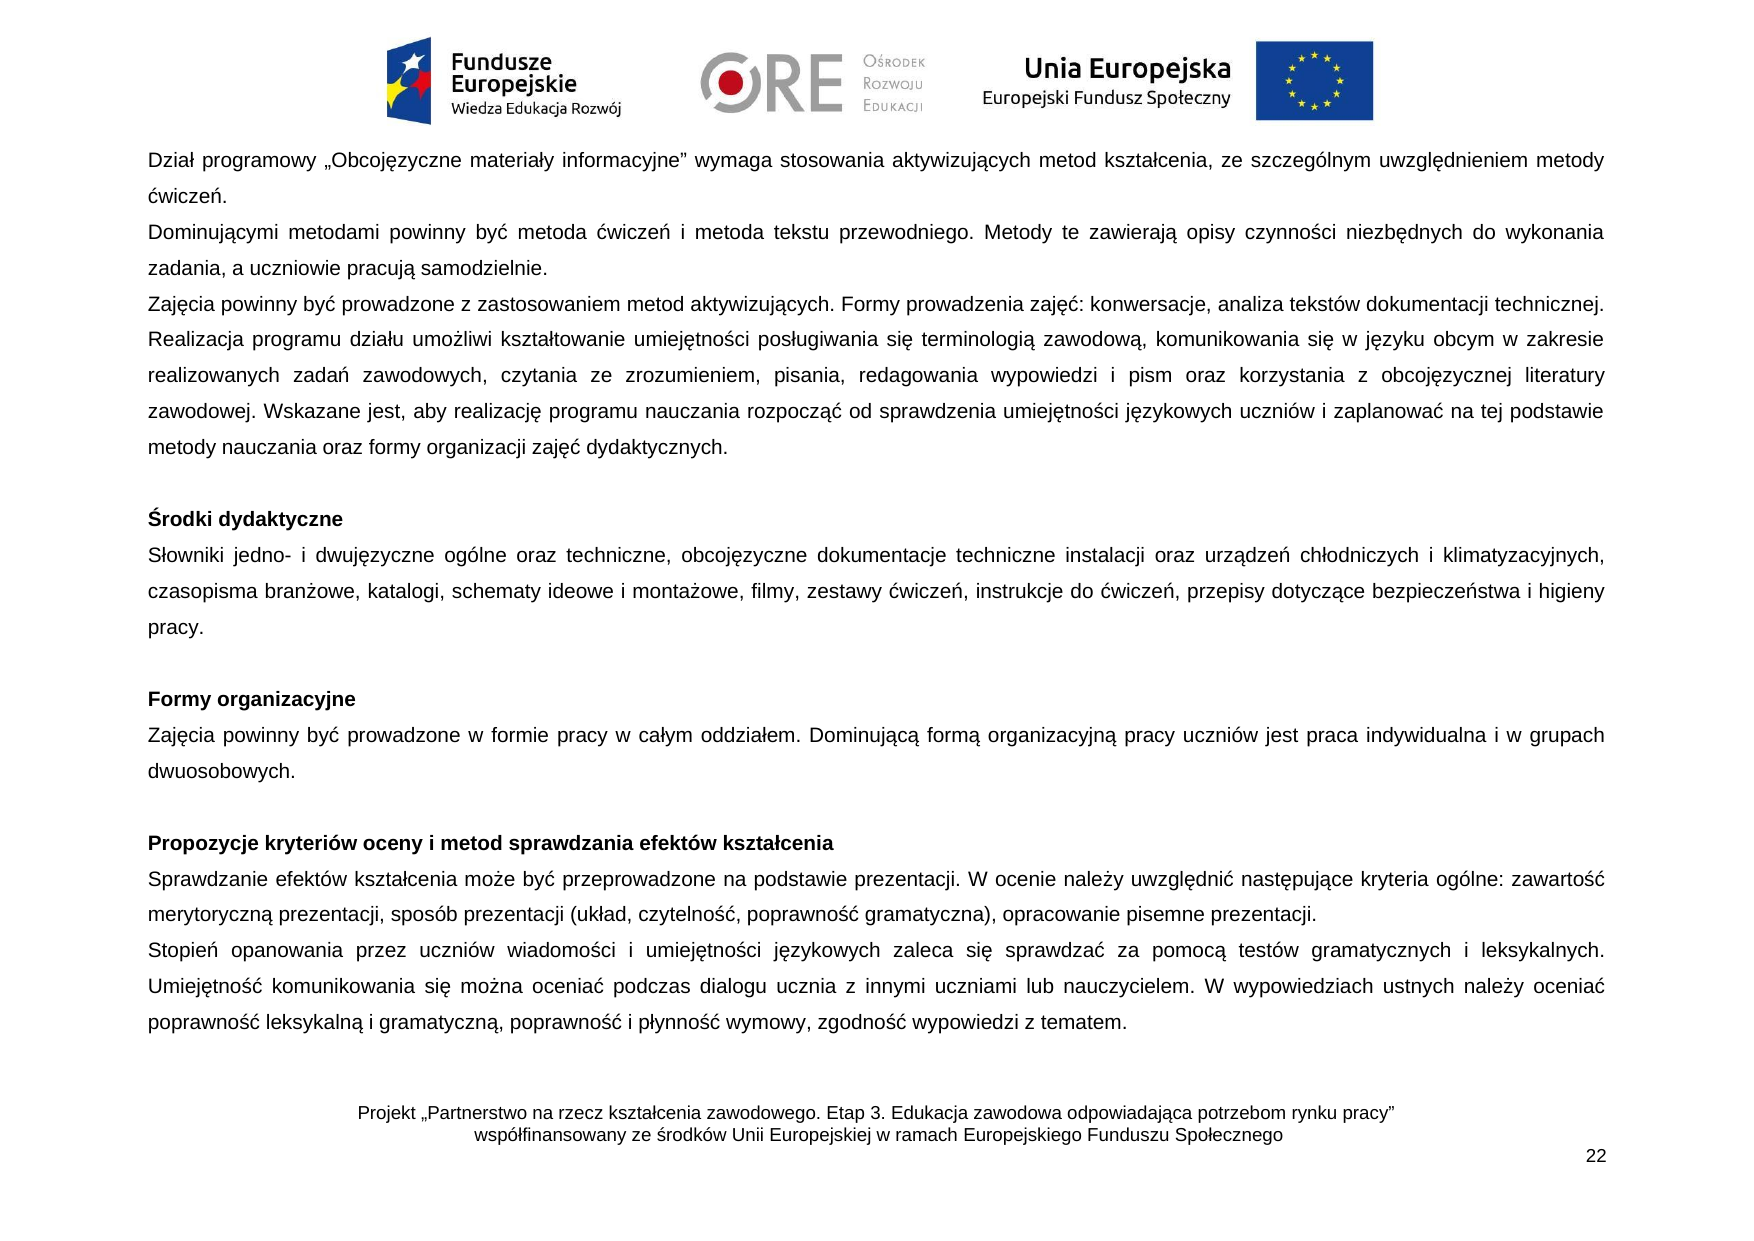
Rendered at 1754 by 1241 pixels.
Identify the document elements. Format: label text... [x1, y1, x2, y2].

list Zajęcia powinny być prowadzone w formie pracy w całym oddziałem. Dominującą formą organizacyjną pracy uczniów jest praca indywidualna i w grupach dwuosobowych. [148, 723, 1606, 782]
list Dominującymi metodami powinny być metoda ćwiczeń i metoda tekstu przewodniego. Metody te zawierają opisy czynności niezbędnych do wykonania zadania, a uczniowie pracują samodzielnie. [148, 219, 1606, 279]
list Formy organizacyjne [148, 687, 1606, 711]
picture [365, 15, 1400, 146]
list Zajęcia powinny być prowadzone z zastosowaniem metod aktywizujących. Formy prowadzenia zajęć: konwersacje, analiza tekstów dokumentacji technicznej. Realizacja programu działu umożliwi kształtowanie umiejętności posługiwania się terminologią zawodową, komunikowania się w języku obcym w zakresie realizowanych zadań zawodowych, czytania ze zrozumieniem, pisania, redagowania wypowiedzi i pism oraz korzystania z obcojęzycznej literatury zawodowej. Wskazane jest, aby realizację programu nauczania rozpocząć od sprawdzenia umiejętności językowych uczniów i zaplanować na tej podstawie metody nauczania oraz formy organizacji zajęć dydaktycznych. [148, 291, 1606, 459]
list Propozycje kryteriów oceny i metod sprawdzania efektów kształcenia [148, 830, 1606, 854]
list Dział programowy „Obcojęzyczne materiały informacyjne” wymaga stosowania aktywizujących metod kształcenia, ze szczególnym uwzględnieniem metody ćwiczeń. [148, 148, 1606, 207]
list Stopień opanowania przez uczniów wiadomości i umiejętności językowych zaleca się sprawdzać za pomocą testów gramatycznych i leksykalnych. Umiejętność komunikowania się można oceniać podczas dialogu ucznia z innymi uczniami lub nauczycielem. W wypowiedziach ustnych należy oceniać poprawność leksykalną i gramatyczną, poprawność i płynność wymowy, zgodność wypowiedzi z tematem. [148, 938, 1606, 1034]
list Słowniki jedno- i dwujęzyczne ogólne oraz techniczne, obcojęzyczne dokumentacje techniczne instalacji oraz urządzeń chłodniczych i klimatyzacyjnych, czasopisma branżowe, katalogi, schematy ideowe i montażowe, filmy, zestawy ćwiczeń, instrukcje do ćwiczeń, przepisy dotyczące bezpieczeństwa i higieny pracy. [148, 543, 1606, 639]
list Środki dydaktyczne [148, 507, 1606, 531]
list Sprawdzanie efektów kształcenia może być przeprowadzone na podstawie prezentacji. W ocenie należy uwzględnić następujące kryteria ogólne: zawartość merytoryczną prezentacji, sposób prezentacji (układ, czytelność, poprawność gramatyczna), opracowanie pisemne prezentacji. [148, 866, 1606, 926]
